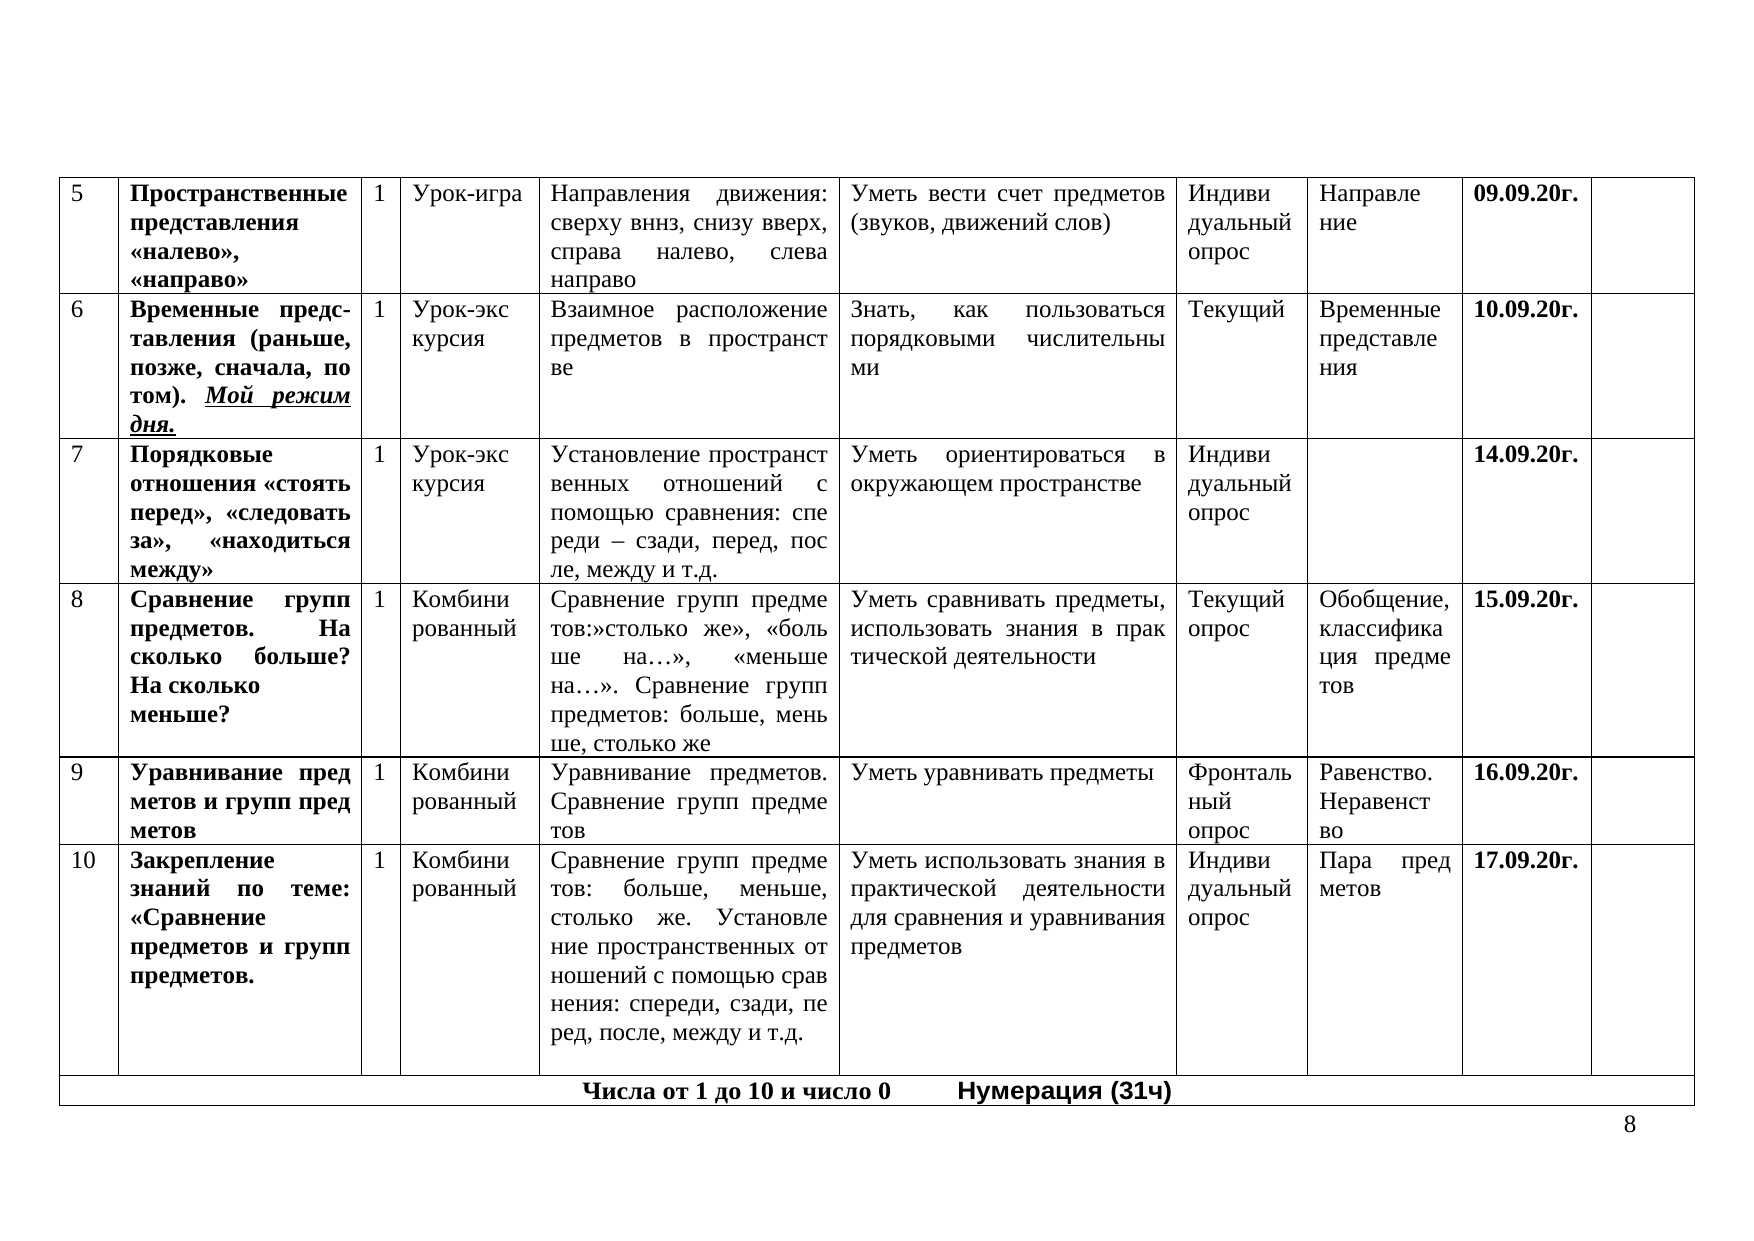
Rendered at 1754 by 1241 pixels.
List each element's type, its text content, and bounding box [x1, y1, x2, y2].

table_cell Пара пред метов [1308, 845, 1462, 1075]
table_cell Закрепление знаний по теме: «Сравнение предметов и групп предметов. [119, 845, 361, 1075]
table_cell [1592, 178, 1694, 293]
table_cell 8 [60, 584, 118, 756]
table_cell 1 [362, 845, 400, 1075]
table_cell 6 [60, 294, 118, 438]
table_cell Текущий [1177, 294, 1307, 438]
table_cell [1592, 294, 1694, 438]
table_cell 1 [362, 294, 400, 438]
table_cell Временные предс- тавления (раньше, позже, сначала, по том). Мой режим дня. [119, 294, 361, 438]
table_cell Знать, как пользоваться порядковыми числительны ми [840, 294, 1176, 438]
table_cell Пространственные представления «налево», «направо» [119, 178, 361, 293]
table_cell 1 [362, 758, 400, 844]
table_cell Комбини рованный [401, 584, 539, 756]
table_cell Уметь уравнивать предметы [840, 758, 1176, 844]
table_cell Обобщение, классификация предме тов [1308, 584, 1462, 756]
table_cell 15.09.20г. [1463, 584, 1591, 756]
table_cell Комбини рованный [401, 758, 539, 844]
table_cell Урок-игра [401, 178, 539, 293]
table_cell Фронталь ный опрос [1177, 758, 1307, 844]
table_cell [1592, 439, 1694, 583]
table_cell Индиви дуальный опрос [1177, 439, 1307, 583]
table_cell Взаимное расположение предметов в пространст ве [540, 294, 839, 438]
table_cell Порядковые отношения «стоять перед», «следовать за», «находиться между» [119, 439, 361, 583]
table_cell Направления движения: сверху вннз, снизу вверх, справа налево, слева направо [540, 178, 839, 293]
table_cell Сравнение групп предметов. На сколько больше? На сколько меньше? [119, 584, 361, 756]
table_cell Индиви дуальный опрос [1177, 178, 1307, 293]
table_cell 14.09.20г. [1463, 439, 1591, 583]
table_cell 10 [60, 845, 118, 1075]
table_cell 7 [60, 439, 118, 583]
table_cell Уметь ориентироваться в окружающем пространстве [840, 439, 1176, 583]
table_cell Уравнивание предметов. Сравнение групп предме тов [540, 758, 839, 844]
table_cell Урок-экс курсия [401, 294, 539, 438]
table_cell [1308, 439, 1462, 583]
table_cell Уравнивание пред метов и групп пред метов [119, 758, 361, 844]
table_cell 17.09.20г. [1463, 845, 1591, 1075]
table_cell Индиви дуальный опрос [1177, 845, 1307, 1075]
table_cell 1 [362, 439, 400, 583]
table_cell Уметь использовать знания в практической деятельности для сравнения и уравнивания предметов [840, 845, 1176, 1075]
table_cell 16.09.20г. [1463, 758, 1591, 844]
table_cell 09.09.20г. [1463, 178, 1591, 293]
table_cell 1 [362, 178, 400, 293]
table_cell [1592, 845, 1694, 1075]
table_cell Направле ние [1308, 178, 1462, 293]
table_cell Урок-экс курсия [401, 439, 539, 583]
table_cell Уметь вести счет предметов (звуков, движений слов) [840, 178, 1176, 293]
table_cell 9 [60, 758, 118, 844]
table_cell 1 [362, 584, 400, 756]
table_cell Сравнение групп предме тов: больше, меньше, столько же. Установле ние пространственных от ношений с помощью срав нения: спереди, сзади, пе ред, после, между и т.д. [540, 845, 839, 1075]
table_cell Равенство. Неравенст во [1308, 758, 1462, 844]
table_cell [60, 1076, 1694, 1104]
table_cell 10.09.20г. [1463, 294, 1591, 438]
table_cell Установление пространст венных отношений с помощью сравнения: спе реди – сзади, перед, пос ле, между и т.д. [540, 439, 839, 583]
table_cell 5 [60, 178, 118, 293]
table_cell Уметь сравнивать предметы, использовать знания в прак тической деятельности [840, 584, 1176, 756]
table_cell [1592, 758, 1694, 844]
table_cell Сравнение групп предме тов:»столько же», «боль ше на…», «меньше на…». Сравнение групп предметов: больше, мень ше, столько же [540, 584, 839, 756]
table_cell [1592, 584, 1694, 756]
table_cell Временные представле ния [1308, 294, 1462, 438]
table_cell Текущий опрос [1177, 584, 1307, 756]
table_cell Комбини рованный [401, 845, 539, 1075]
